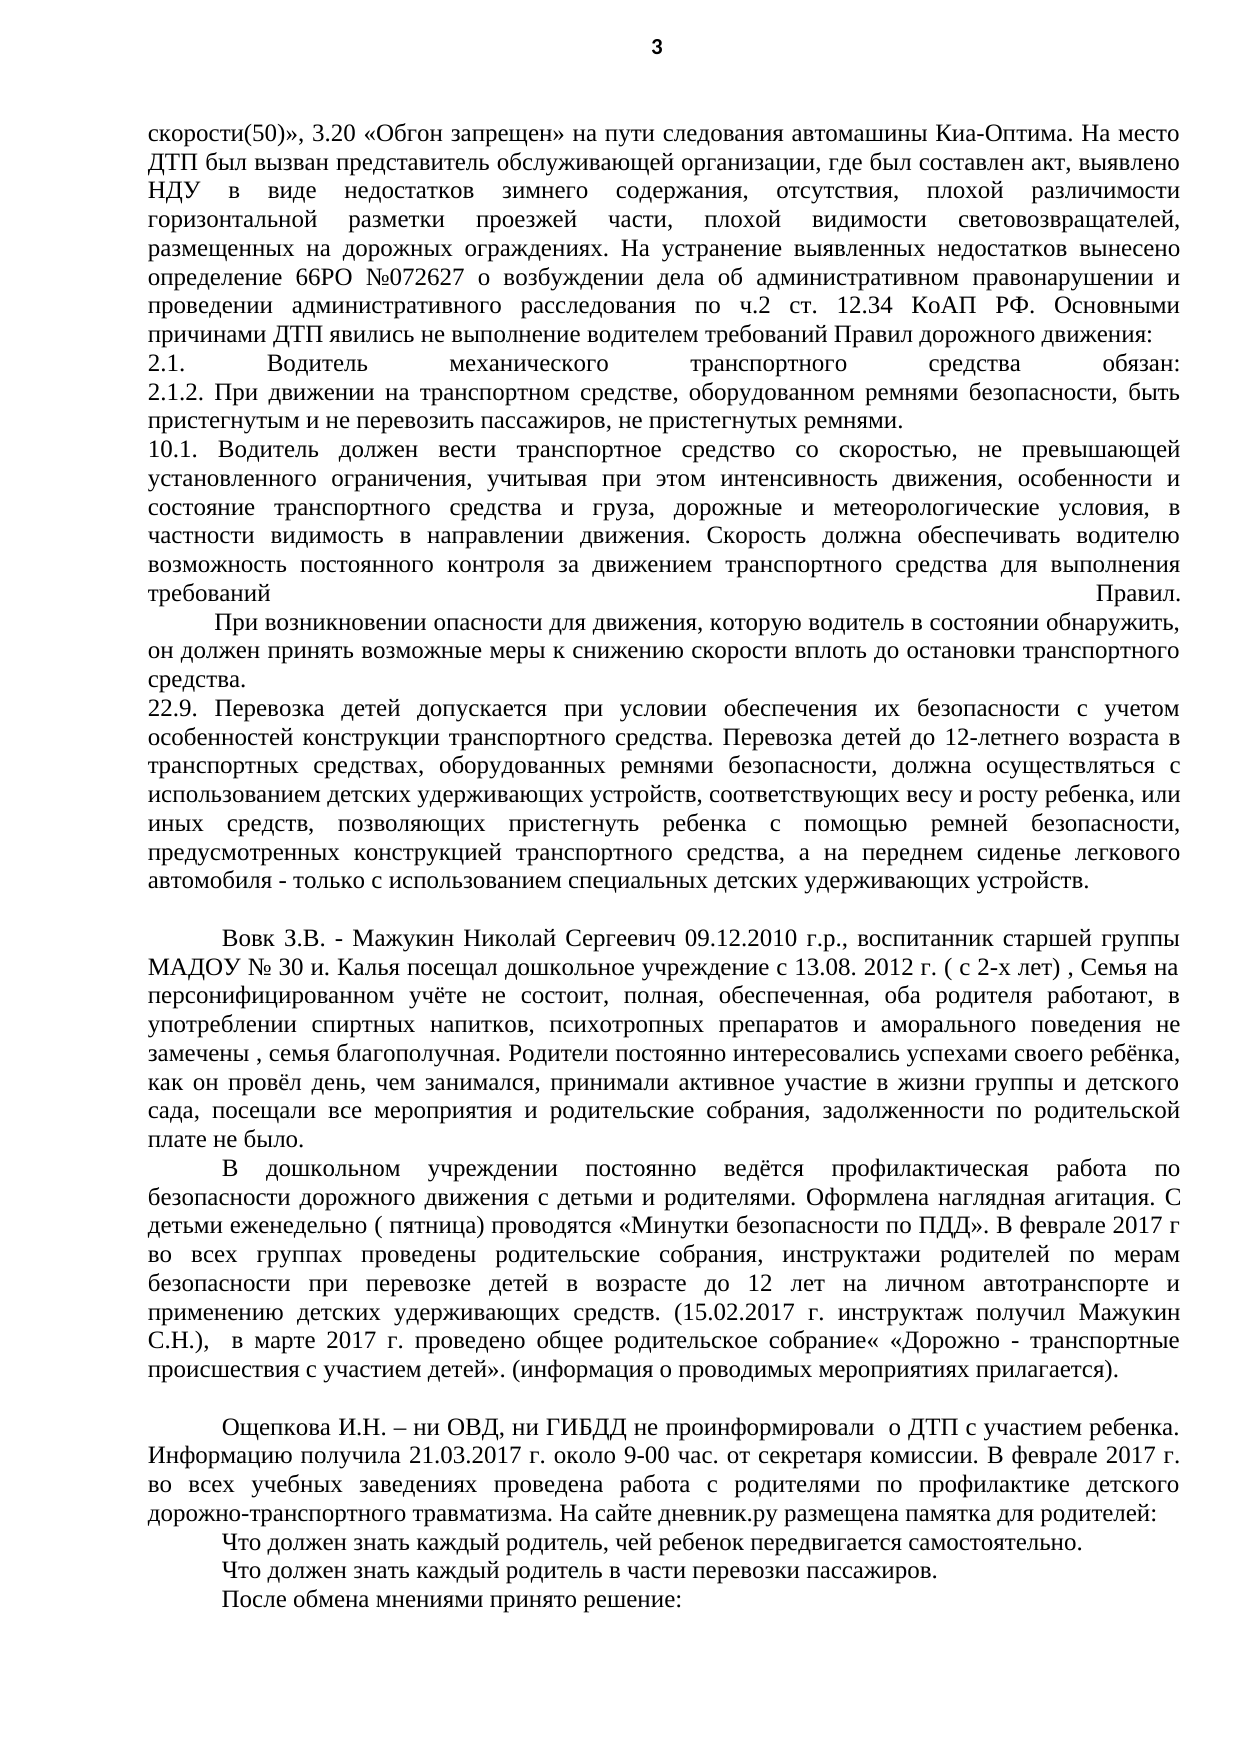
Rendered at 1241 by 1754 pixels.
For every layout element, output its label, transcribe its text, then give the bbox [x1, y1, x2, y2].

text 2.1. Водитель механического транспортного средства обязан: 2.1.2. При движении на транспортном средстве, оборудованном ремнями безопасности, быть пристегнутым и не перевозить пассажиров, не пристегнутых ремнями. [148, 348, 1181, 434]
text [148, 118, 1181, 348]
text В дошкольном учреждении постоянно ведётся профилактическая работа по безопасности дорожного движения с детьми и родителями. Оформлена наглядная агитация. С детьми еженедельно ( пятница) проводятся «Минутки безопасности по ПДД». В феврале 2017 г во всех группах проведены родительские собрания, инструктажи родителей по мерам безопасности при перевозке детей в возрасте до 12 лет на личном автотранспорте и применению детских удерживающих средств. (15.02.2017 г. инструктаж получил Мажукин С.Н.), в марте 2017 г. проведено общее родительское собрание« «Дорожно - транспортные происшествия с участием детей». (информация о проводимых мероприятиях прилагается). [148, 1153, 1181, 1383]
text Что должен знать каждый родитель в части перевозки пассажиров. [148, 1556, 1181, 1584]
text Что должен знать каждый родитель, чей ребенок передвигается самостоятельно. [148, 1527, 1181, 1556]
text 22.9. Перевозка детей допускается при условии обеспечения их безопасности с учетом особенностей конструкции транспортного средства. Перевозка детей до 12-летнего возраста в транспортных средствах, оборудованных ремнями безопасности, должна осуществляться с использованием детских удерживающих устройств, соответствующих весу и росту ребенка, или иных средств, позволяющих пристегнуть ребенка с помощью ремней безопасности, предусмотренных конструкцией транспортного средства, а на переднем сиденье легкового автомобиля - только с использованием специальных детских удерживающих устройств. [148, 693, 1181, 894]
text После обмена мнениями принято решение: [148, 1584, 1181, 1613]
text 10.1. Водитель должен вести транспортное средство со скоростью, не превышающей установленного ограничения, учитывая при этом интенсивность движения, особенности и состояние транспортного средства и груза, дорожные и метеорологические условия, в частности видимость в направлении движения. Скорость должна обеспечивать водителю возможность постоянного контроля за движением транспортного средства для выполнения требований Правил. При возникновении опасности для движения, которую водитель в состоянии обнаружить, он должен принять возможные меры к снижению скорости вплоть до остановки транспортного средства. [148, 434, 1181, 693]
text Ощепкова И.Н. – ни ОВД, ни ГИБДД не проинформировали о ДТП с участием ребенка. Информацию получила 21.03.2017 г. около 9-00 час. от секретаря комиссии. В феврале 2017 г. во всех учебных заведениях проведена работа с родителями по профилактике детского дорожно-транспортного травматизма. На сайте дневник.ру размещена памятка для родителей: [148, 1412, 1181, 1527]
text Вовк З.В. - Мажукин Николай Сергеевич 09.12.2010 г.р., воспитанник старшей группы МАДОУ № 30 и. Калья посещал дошкольное учреждение с 13.08. 2012 г. ( с 2-х лет) , Семья на персонифицированном учёте не состоит, полная, обеспеченная, оба родителя работают, в употреблении спиртных напитков, психотропных препаратов и аморального поведения не замечены , семья благополучная. Родители постоянно интересовались успехами своего ребёнка, как он провёл день, чем занимался, принимали активное участие в жизни группы и детского сада, посещали все мероприятия и родительские собрания, задолженности по родительской плате не было. [148, 923, 1181, 1153]
